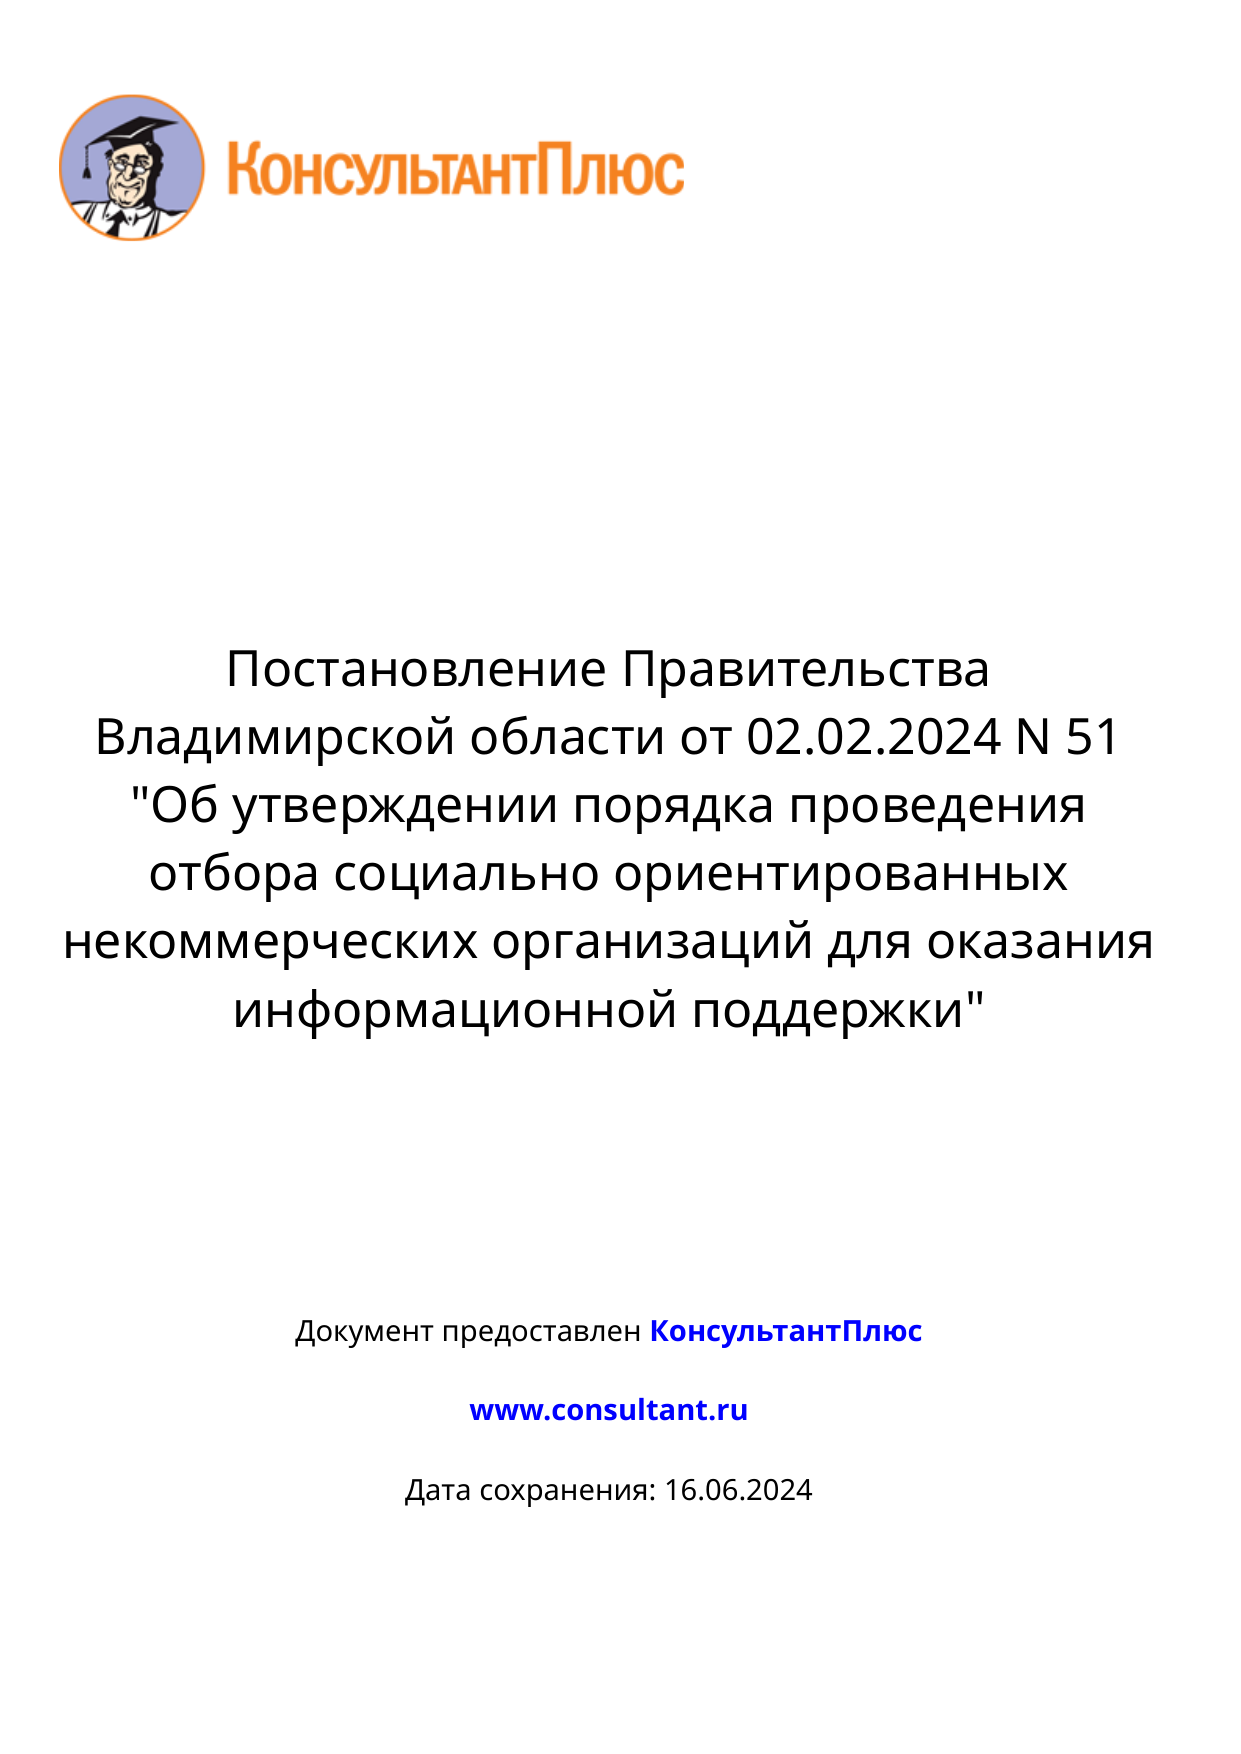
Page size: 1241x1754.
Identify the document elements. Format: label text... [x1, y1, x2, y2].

table_cell Документ предоставлен КонсультантПлюс www.consultant.ru Дата сохранения: 16.06.2024 [51, 1272, 1167, 1587]
picture [59, 93, 684, 243]
table_cell Постановление Правительства Владимирской области от 02.02.2024 N 51 "Об утверждении порядка проведения отбора социально ориентированных некоммерческих организаций для оказания информационной поддержки" [51, 403, 1167, 1272]
table_header [51, 88, 1167, 403]
